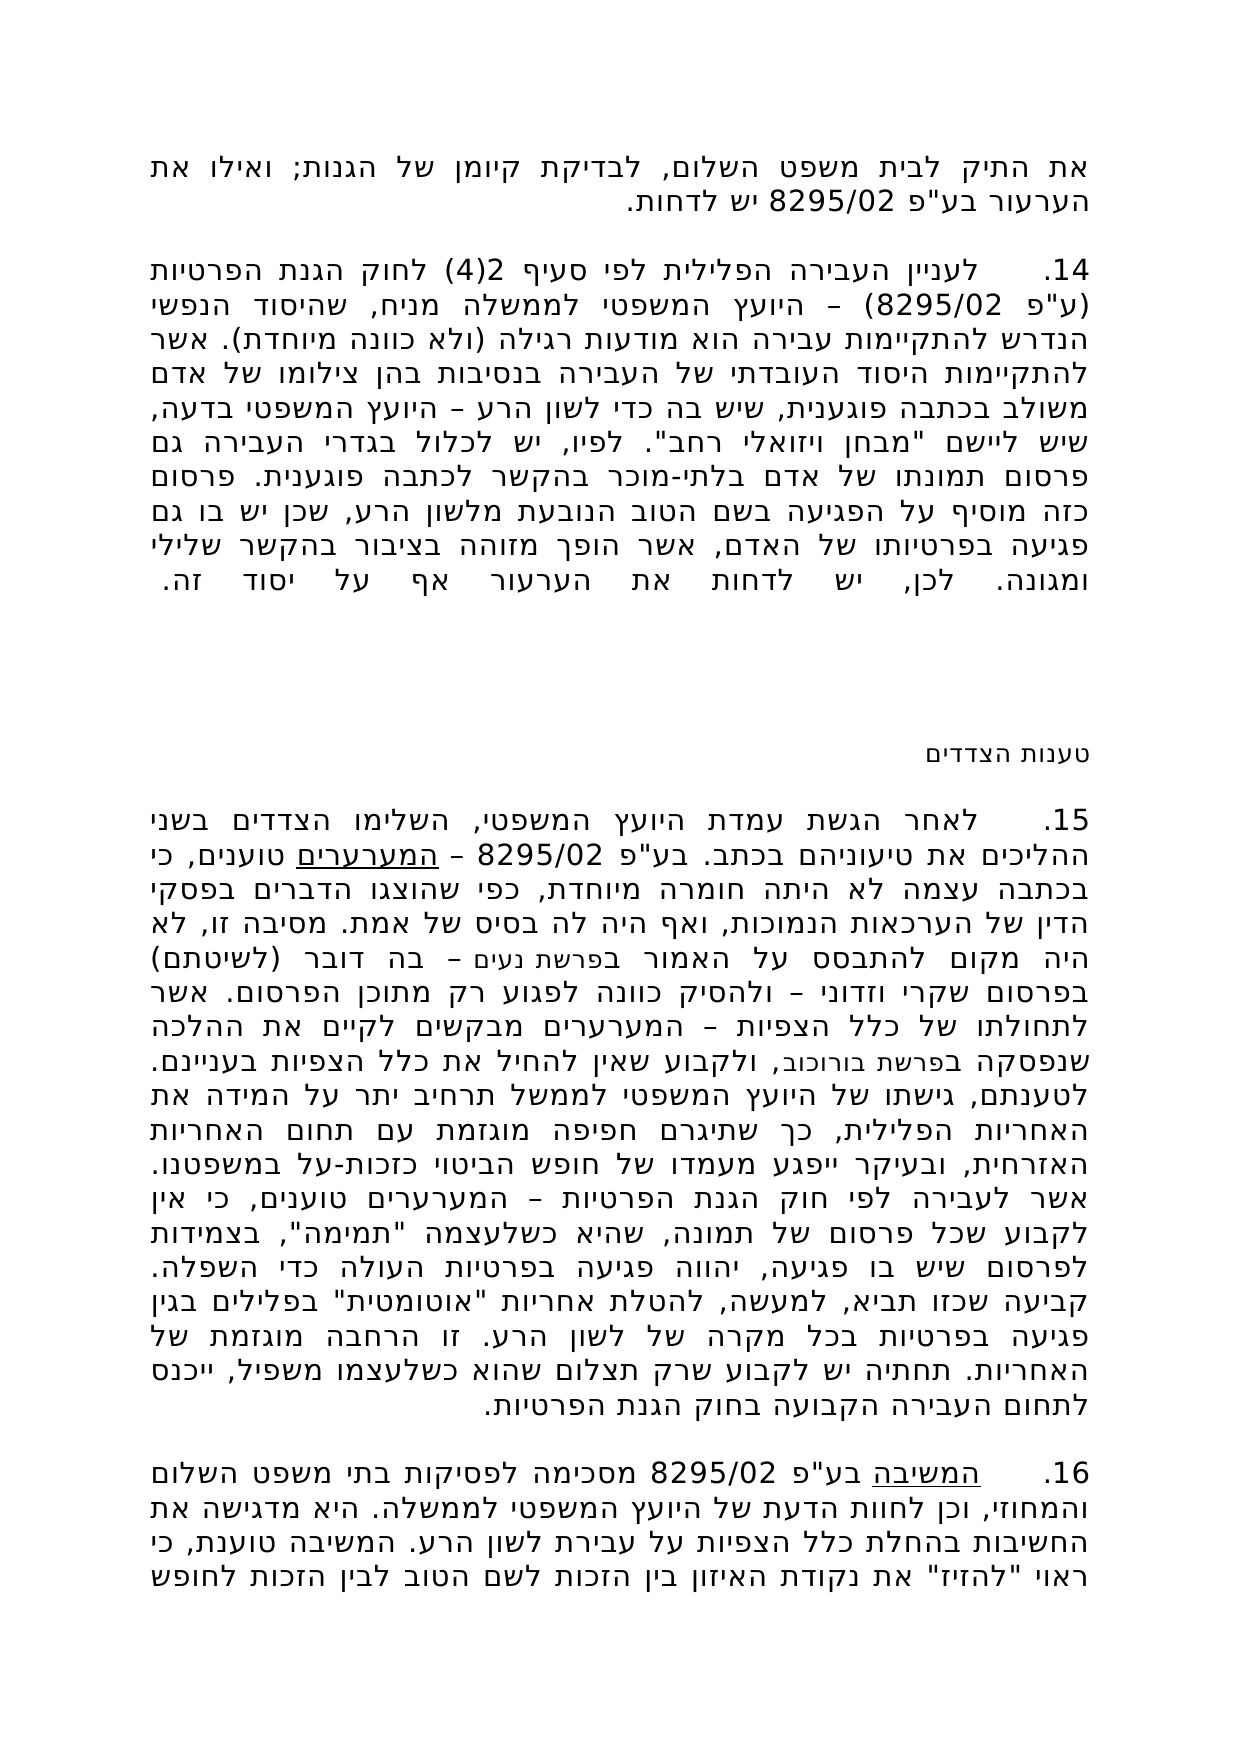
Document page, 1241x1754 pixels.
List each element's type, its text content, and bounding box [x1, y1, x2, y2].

text 14. לעניין העבירה הפלילית לפי סעיף 2(4) לחוק הגנת הפרטיות (ע"פ 8295/02) – היועץ המשפטי לממשלה מניח, שהיסוד הנפשי הנדרש להתקיימות עבירה הוא מודעות רגילה (ולא כוונה מיוחדת). אשר להתקיימות היסוד העובדתי של העבירה בנסיבות בהן צילומו של אדם משולב בכתבה פוגענית, שיש בה כדי לשון הרע – היועץ המשפטי בדעה, שיש ליישם "מבחן ויזואלי רחב". לפיו, יש לכלול בגדרי העבירה גם פרסום תמונתו של אדם בלתי-מוכר בהקשר לכתבה פוגענית. פרסום כזה מוסיף על הפגיעה בשם הטוב הנובעת מלשון הרע, שכן יש בו גם פגיעה בפרטיותו של האדם, אשר הופך מזוהה בציבור בהקשר שלילי ומגונה. לכן, יש לדחות את הערעור אף על יסוד זה. [150, 253, 1090, 666]
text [150, 150, 1090, 219]
text 15. לאחר הגשת עמדת היועץ המשפטי, השלימו הצדדים בשני ההליכים את טיעוניהם בכתב. בע"פ 8295/02 – המערערים טוענים, כי בכתבה עצמה לא היתה חומרה מיוחדת, כפי שהוצגו הדברים בפסקי הדין של הערכאות הנמוכות, ואף היה לה בסיס של אמת. מסיבה זו, לא היה מקום להתבסס על האמור בפרשת נעים – בה דובר (לשיטתם) בפרסום שקרי וזדוני – ולהסיק כוונה לפגוע רק מתוכן הפרסום. אשר לתחולתו של כלל הצפיות – המערערים מבקשים לקיים את ההלכה שנפסקה בפרשת בורוכוב, ולקבוע שאין להחיל את כלל הצפיות בעניינם. לטענתם, גישתו של היועץ המשפטי לממשל תרחיב יתר על המידה את האחריות הפלילית, כך שתיגרם חפיפה מוגזמת עם תחום האחריות האזרחית, ובעיקר ייפגע מעמדו של חופש הביטוי כזכות-על במשפטנו. אשר לעבירה לפי חוק הגנת הפרטיות – המערערים טוענים, כי אין לקבוע שכל פרסום של תמונה, שהיא כשלעצמה "תמימה", בצמידות לפרסום שיש בו פגיעה, יהווה פגיעה בפרטיות העולה כדי השפלה. קביעה שכזו תביא, למעשה, להטלת אחריות "אוטומטית" בפלילים בגין פגיעה בפרטיות בכל מקרה של לשון הרע. זו הרחבה מוגזמת של האחריות. תחתיה יש לקבוע שרק תצלום שהוא כשלעצמו משפיל, ייכנס לתחום העבירה הקבועה בחוק הגנת הפרטיות. [150, 803, 1090, 1422]
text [150, 1456, 1090, 1594]
text טענות הצדדים [150, 734, 1090, 769]
